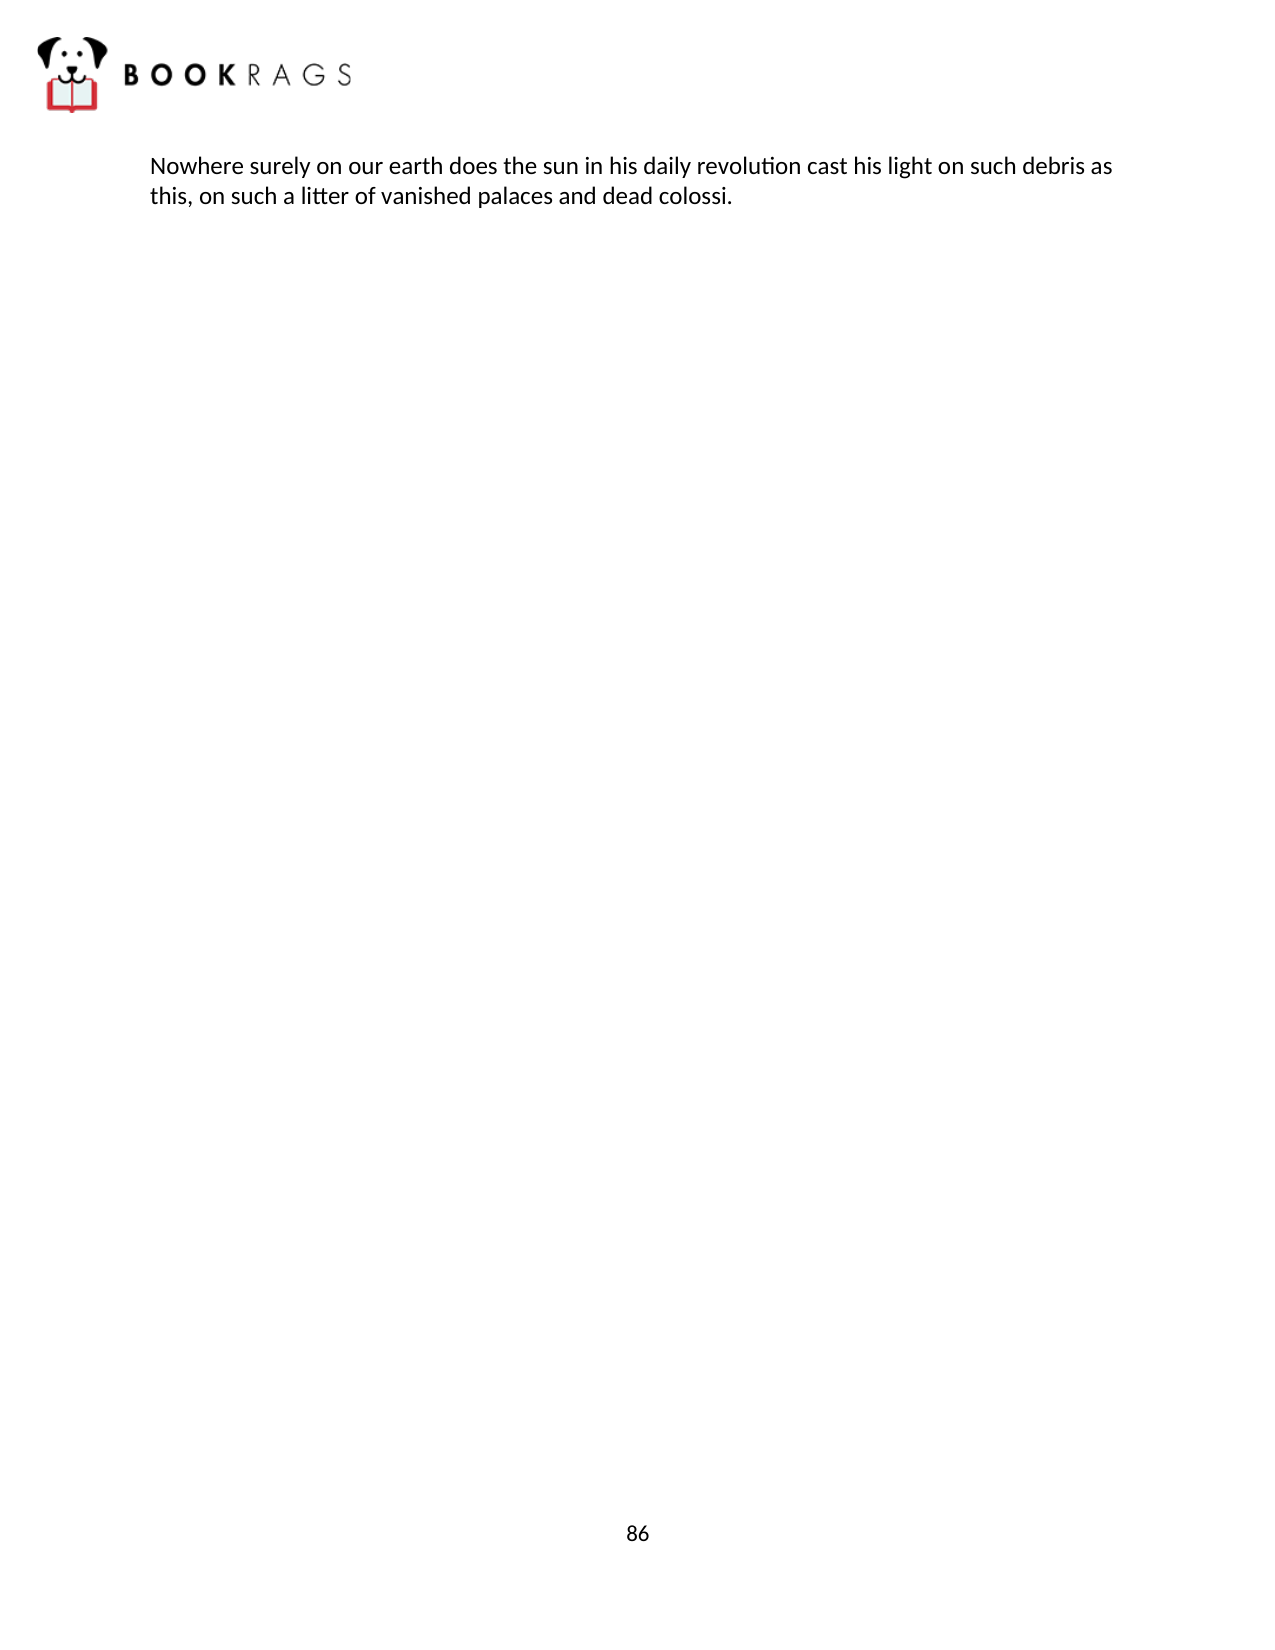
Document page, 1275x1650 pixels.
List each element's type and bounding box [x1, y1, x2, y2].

text [150, 150, 1125, 211]
picture [37, 37, 351, 113]
